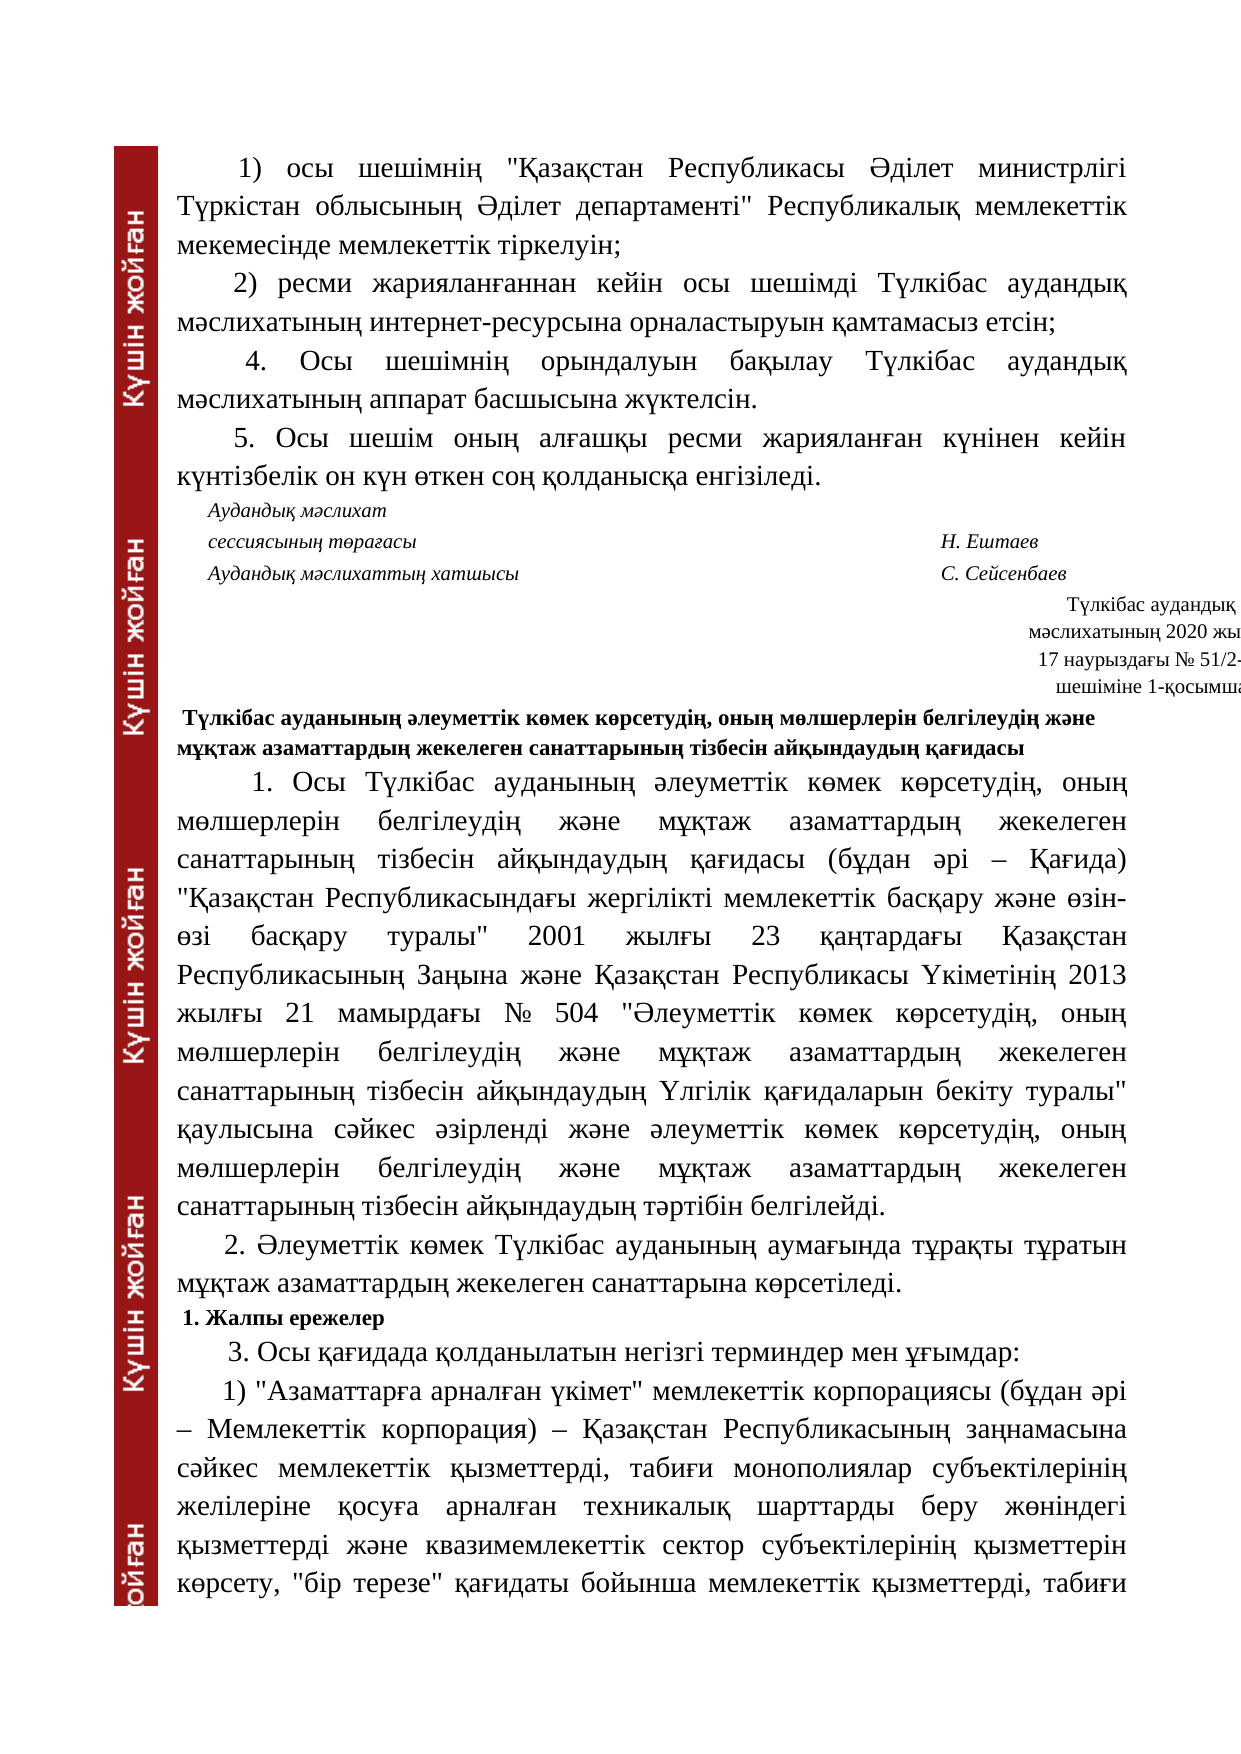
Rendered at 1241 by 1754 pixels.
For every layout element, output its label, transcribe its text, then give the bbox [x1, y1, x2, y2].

text Түлкібас ауданының әлеуметтік көмек көрсетудің, оның мөлшерлерін белгілеудің және мұқтаж азаматтардың жекелеген санаттарының тізбесін айқындаудың қағидасы [112, 704, 1128, 760]
picture [114, 415, 158, 420]
text 4. Осы шешімнің орындалуын бақылау Түлкібас аудандық мәслихатының аппарат басшысына жүктелсін. [112, 343, 1128, 415]
picture [114, 1222, 158, 1227]
picture [114, 1330, 158, 1334]
table_cell сессиясының төрағасы [101, 528, 939, 559]
text 1. Осы Түлкібас ауданының әлеуметтік көмек көрсетудің, оның мөлшерлерін белгілеудің және мұқтаж азаматтардың жекелеген санаттарының тізбесін айқындаудың қағидасы (бұдан әрі – Қағида) "Қазақстан Республикасындағы жергілікті мемлекеттік басқару және өзін-өзі басқару туралы" 2001 жылғы 23 қаңтардағы Қазақстан Республикасының Заңына және Қазақстан Республикасы Үкiметiнiң 2013 жылғы 21 мамырдағы № 504 "Әлеуметтік көмек көрсетудің, оның мөлшерлерін белгілеудің және мұқтаж азаматтардың жекелеген санаттарының тізбесін айқындаудың Үлгілік қағидаларын бекіту туралы" қаулысына сәйкес әзірленді және әлеуметтік көмек көрсетудің, оның мөлшерлерін белгілеудің және мұқтаж азаматтардың жекелеген санаттарының тізбесін айқындаудың тәртібін белгілейді. [112, 764, 1128, 1222]
text 1. Жалпы ережелер [112, 1304, 1128, 1330]
picture [114, 146, 158, 150]
text 2) ресми жарияланғаннан кейін осы шешімді Түлкібас аудандық мәслихатының интернет-ресурсына орналастыруын қамтамасыз етсін; [112, 266, 1128, 338]
text 3. Осы қағидада қолданылатын негізгі терминдер мен ұғымдар: [112, 1334, 1128, 1368]
text 5. Осы шешiм оның алғашқы ресми жарияланған күнінен кейін күнтізбелік он күн өткен соң қолданысқа енгізіледі. [112, 420, 1128, 492]
picture [114, 1299, 158, 1304]
table_cell Аудандық мәслихаттың хатшысы [101, 559, 939, 590]
table_header [101, 590, 912, 704]
table_cell Н. Ештаев [939, 528, 1240, 559]
table_header Түлкібас аудандық мәслихатының 2020 жылғы 17 наурыздағы № 51/2-06 шешіміне 1-қосымша [912, 590, 1240, 704]
text 1) осы шешімнің "Қазақстан Республикасы Әділет министрлігі Түркістан облысының Әділет департаменті" Республикалық мемлекеттік мекемесінде мемлекеттік тіркелуін; [112, 150, 1128, 261]
picture [114, 1368, 158, 1373]
text 2. Әлеуметтік көмек Түлкібас ауданының аумағында тұрақты тұратын мұқтаж азаматтардың жекелеген санаттарына көрсетіледі. [112, 1227, 1128, 1299]
table_cell С. Сейсенбаев [939, 559, 1240, 590]
picture [114, 261, 158, 266]
picture [114, 492, 158, 497]
picture [114, 760, 158, 764]
picture [114, 338, 158, 343]
table_header Аудандық мәслихат [101, 497, 1240, 528]
picture [114, 1599, 158, 1606]
